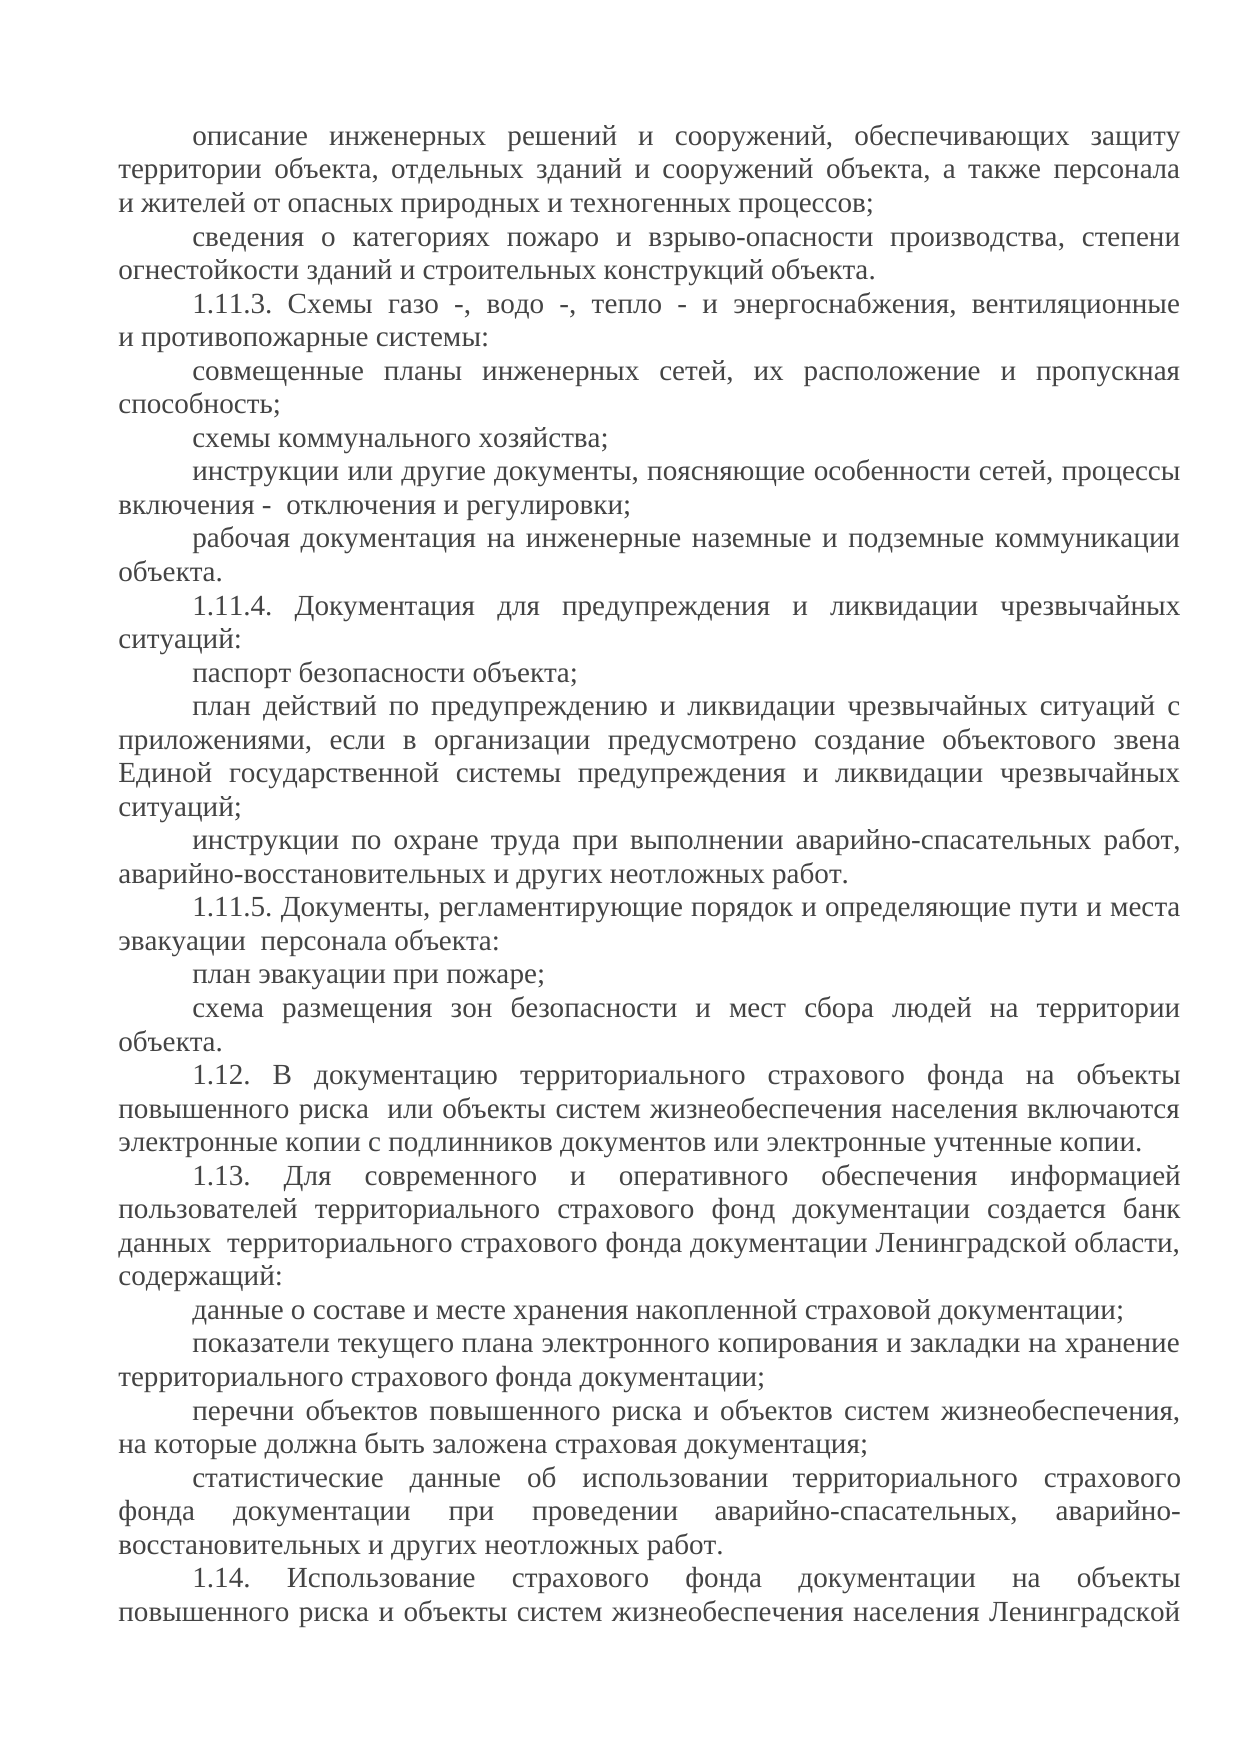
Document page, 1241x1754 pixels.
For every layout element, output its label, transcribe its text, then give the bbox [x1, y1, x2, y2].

text инструкции по охране труда при выполнении аварийно-спасательных работ, аварийно-восстановительных и других неотложных работ. [118, 822, 1181, 889]
text статистические данные об использовании территориального страхового фонда документации при проведении аварийно-спасательных, аварийно-восстановительных и других неотложных работ. [118, 1460, 1181, 1560]
text паспорт безопасности объекта; [118, 655, 1181, 688]
text план эвакуации при пожаре; [118, 957, 1181, 990]
text схемы коммунального хозяйства; [118, 420, 1181, 453]
text 1.12. В документацию территориального страхового фонда на объекты повышенного риска или объекты систем жизнеобеспечения населения включаются электронные копии с подлинников документов или электронные учтенные копии. [118, 1057, 1181, 1158]
text данные о составе и месте хранения накопленной страховой документации; [118, 1292, 1181, 1326]
text 1.11.3. Схемы газо -, водо -, тепло - и энергоснабжения, вентиляционные и противопожарные системы: [118, 286, 1181, 353]
text 1.11.5. Документы, регламентирующие порядок и определяющие пути и места эвакуации персонала объекта: [118, 889, 1181, 957]
text показатели текущего плана электронного копирования и закладки на хранение территориального страхового фонда документации; [118, 1326, 1181, 1393]
text схема размещения зон безопасности и мест сбора людей на территории объекта. [118, 990, 1181, 1057]
text перечни объектов повышенного риска и объектов систем жизнеобеспечения, на которые должна быть заложена страховая документация; [118, 1393, 1181, 1460]
text 1.11.4. Документация для предупреждения и ликвидации чрезвычайных ситуаций: [118, 588, 1181, 655]
text план действий по предупреждению и ликвидации чрезвычайных ситуаций с приложениями, если в организации предусмотрено создание объектового звена Единой государственной системы предупреждения и ликвидации чрезвычайных ситуаций; [118, 688, 1181, 822]
text совмещенные планы инженерных сетей, их расположение и пропускная способность; [118, 353, 1181, 420]
text 1.13. Для современного и оперативного обеспечения информацией пользователей территориального страхового фонд документации создается банк данных территориального страхового фонда документации Ленинградской области, содержащий: [118, 1158, 1181, 1292]
text инструкции или другие документы, поясняющие особенности сетей, процессы включения - отключения и регулировки; [118, 453, 1181, 521]
text сведения о категориях пожаро и взрыво-опасности производства, степени огнестойкости зданий и строительных конструкций объекта. [118, 219, 1181, 286]
text описание инженерных решений и сооружений, обеспечивающих защиту территории объекта, отдельных зданий и сооружений объекта, а также персонала и жителей от опасных природных и техногенных процессов; [118, 118, 1181, 219]
text рабочая документация на инженерные наземные и подземные коммуникации объекта. [118, 521, 1181, 588]
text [118, 1560, 1181, 1627]
